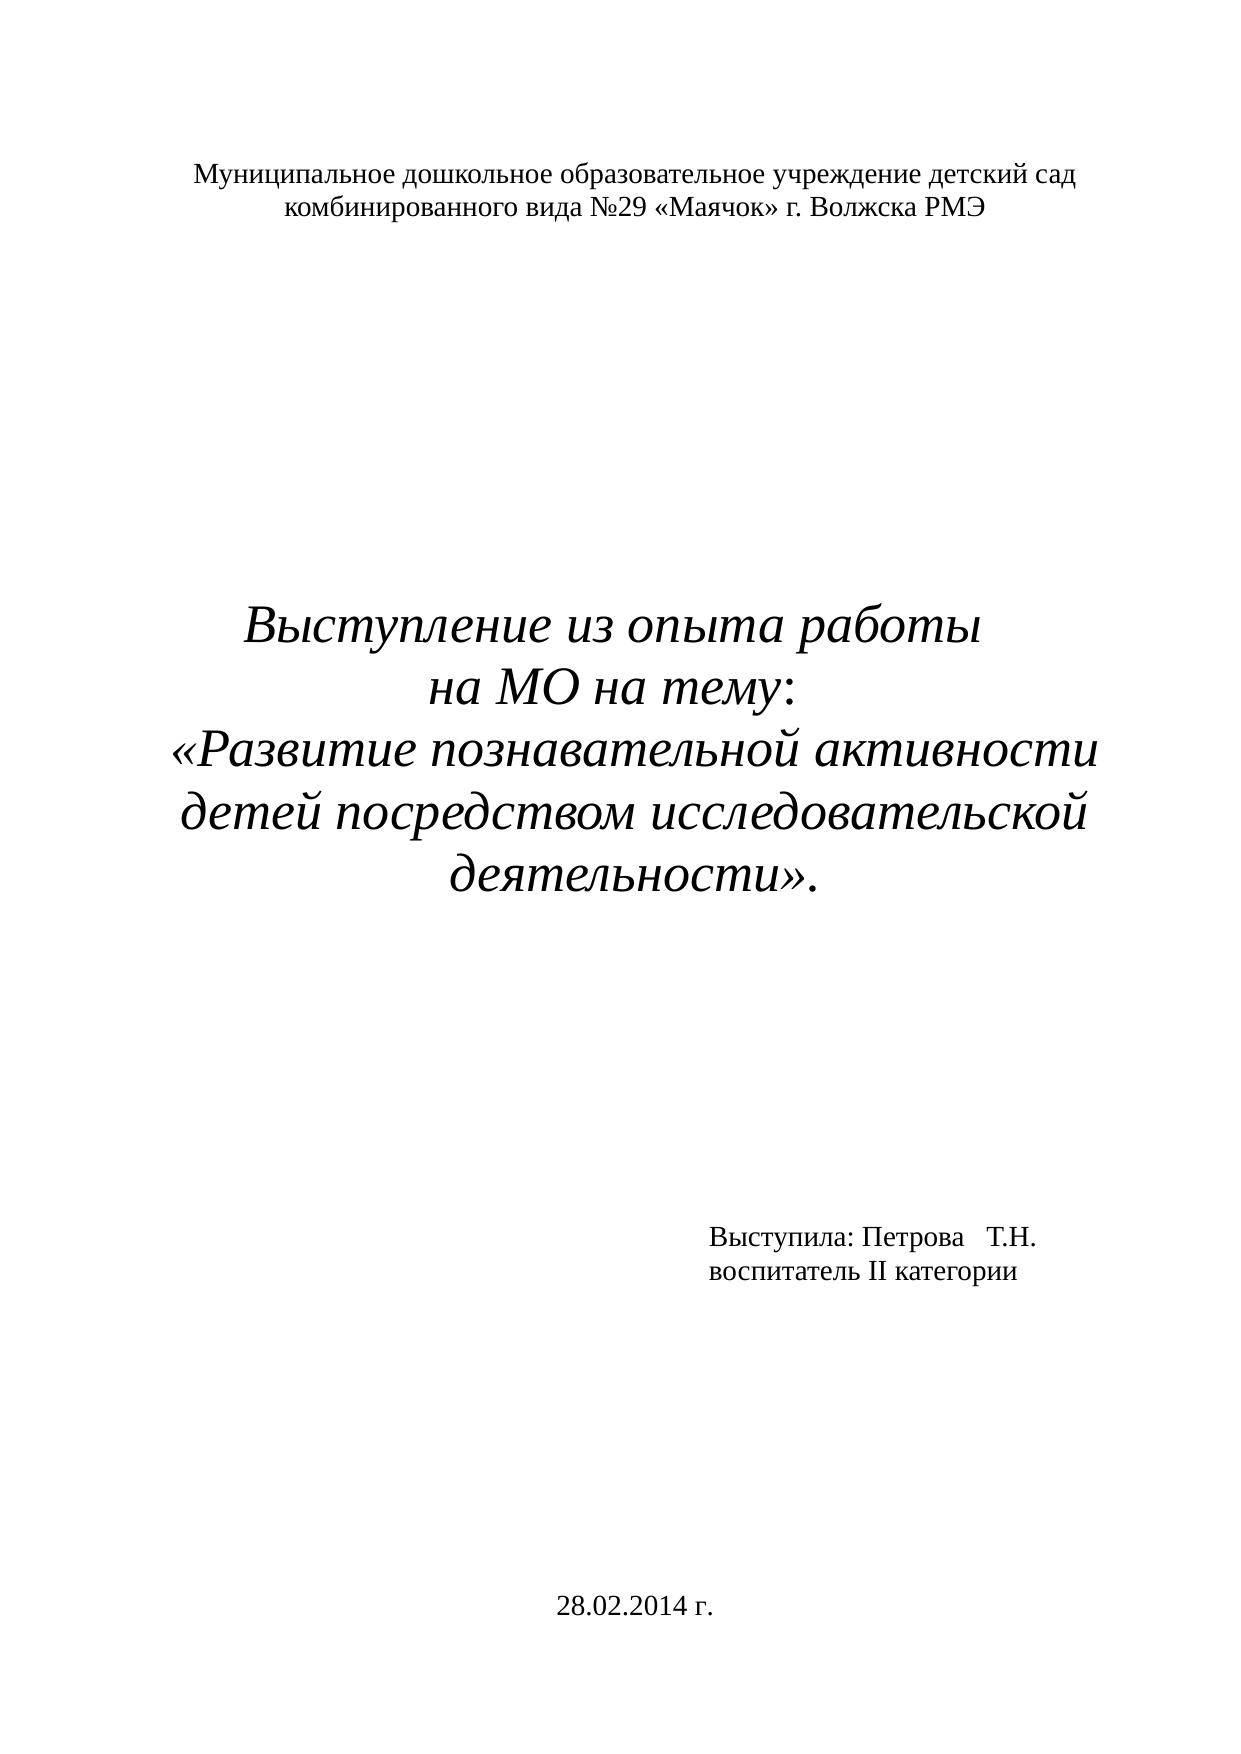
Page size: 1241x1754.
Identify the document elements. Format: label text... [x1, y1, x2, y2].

text Выступление из опыта работы [74, 592, 1152, 654]
text «Развитие познавательной активности детей посредством исследовательской деятельности». [118, 716, 1152, 903]
text 28.02.2014 г. [118, 1588, 1152, 1622]
text Выступила: Петрова Т.Н. [708, 1219, 1152, 1253]
text Муниципальное дошкольное образовательное учреждение детский сад комбинированного вида №29 «Маячок» г. Волжска РМЭ [118, 156, 1152, 223]
text на МО на тему: [74, 654, 1152, 716]
text воспитатель II категории [708, 1253, 1152, 1287]
